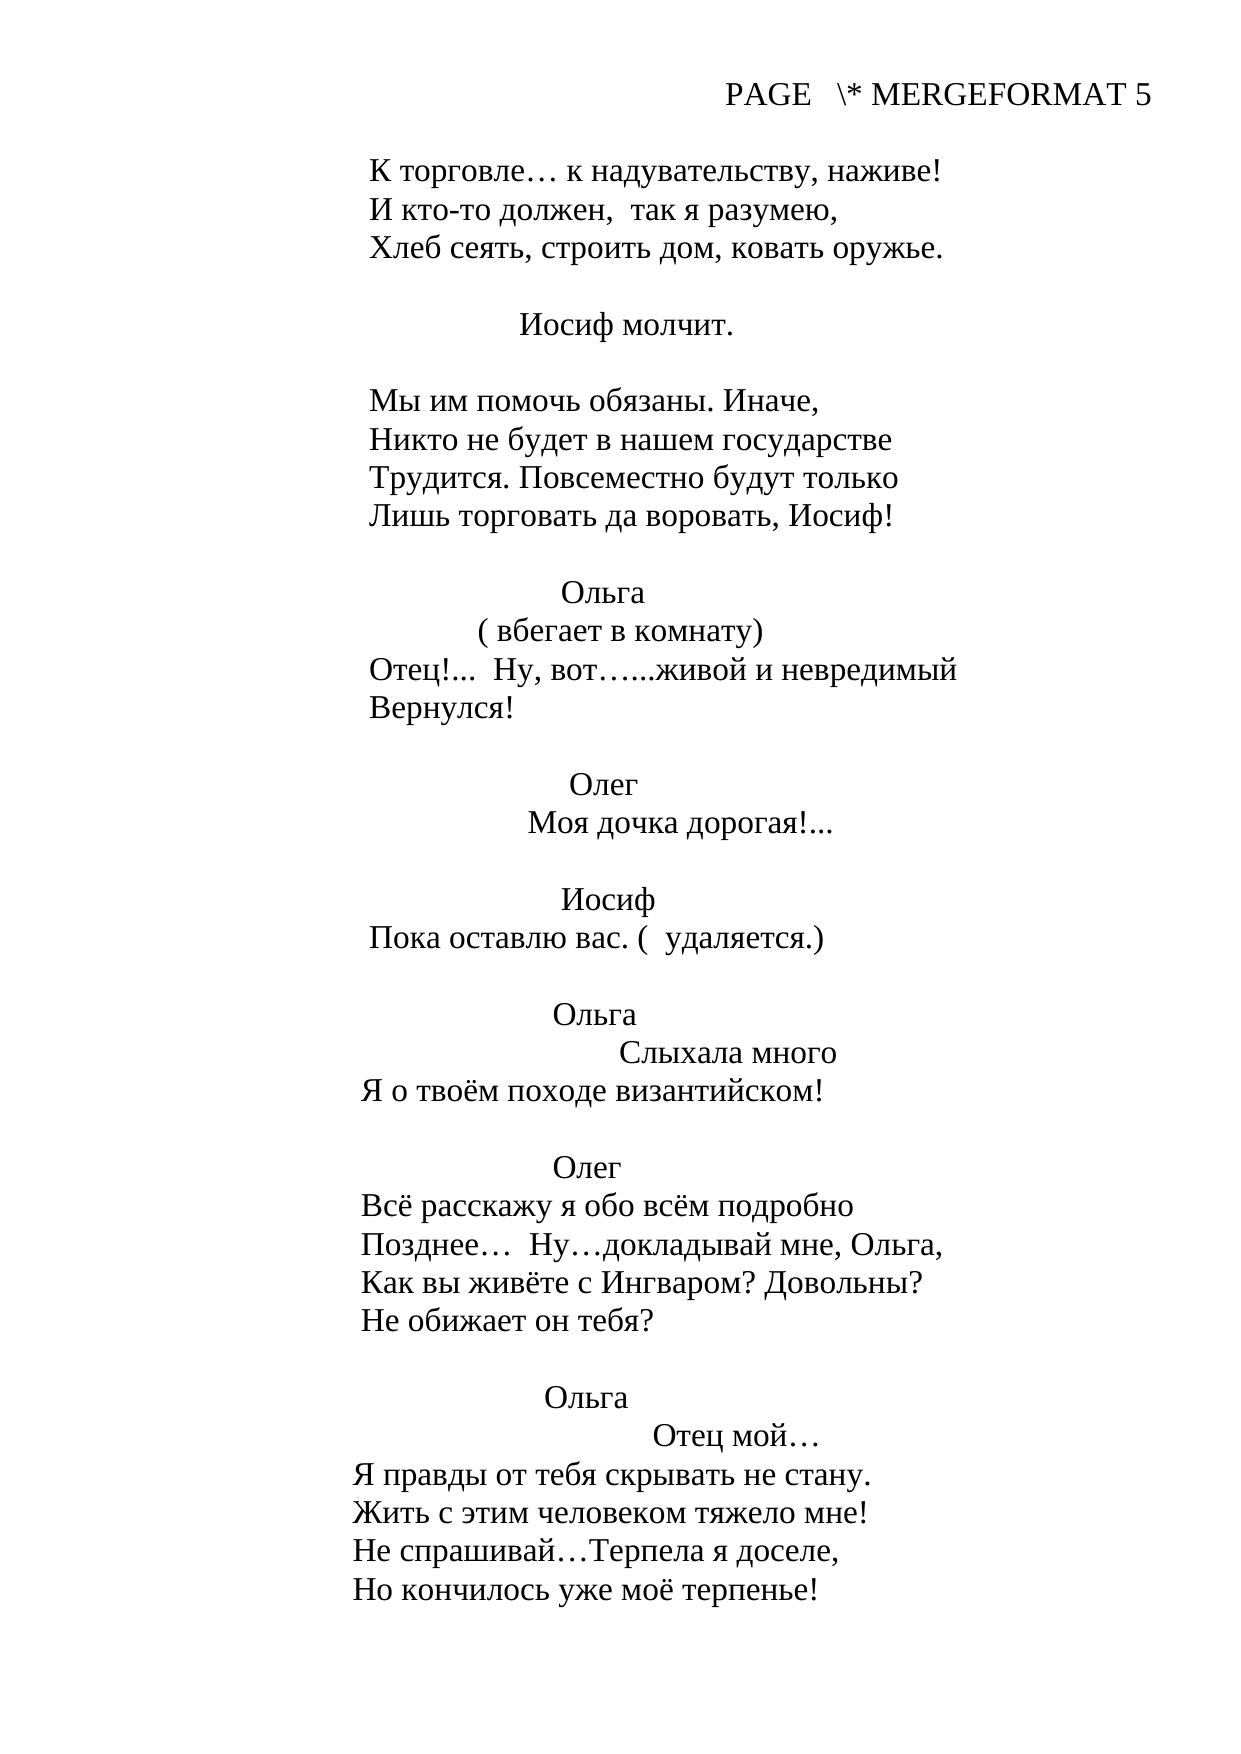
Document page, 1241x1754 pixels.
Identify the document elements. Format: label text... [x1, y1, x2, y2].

text Трудится. Повсеместно будут только [177, 457, 1152, 495]
text Лишь торговать да воровать, Иосиф! [177, 495, 1152, 534]
text ( вбегает в комнату) [177, 610, 1152, 649]
text Олег [177, 1147, 1152, 1185]
text Жить с этим человеком тяжело мне! [177, 1492, 1152, 1530]
text Ольга [177, 572, 1152, 610]
text Не обижает он тебя? [177, 1300, 1152, 1339]
text Отец!... Ну, вот…...живой и невредимый [177, 649, 1152, 687]
text Я о твоём походе византийском! [177, 1070, 1152, 1109]
text Вернулся! [177, 687, 1152, 725]
text Но кончилось уже моё терпенье! [177, 1569, 1152, 1607]
text Всё расскажу я обо всём подробно [177, 1185, 1152, 1224]
text Как вы живёте с Ингваром? Довольны? [177, 1262, 1152, 1300]
text К торговле… к надувательству, наживе! [177, 150, 1152, 189]
text Мы им помочь обязаны. Иначе, [177, 380, 1152, 419]
text И кто-то должен, так я разумею, [177, 189, 1152, 227]
text Ольга [177, 1377, 1152, 1415]
text Иосиф [177, 879, 1152, 917]
text Олег [177, 764, 1152, 802]
text Я правды от тебя скрывать не стану. [177, 1454, 1152, 1492]
text Не спрашивай…Терпела я доселе, [177, 1530, 1152, 1569]
text Моя дочка дорогая!... [177, 802, 1152, 840]
text Отец мой… [177, 1415, 1152, 1454]
text Хлеб сеять, строить дом, ковать оружье. [177, 227, 1152, 265]
text Иосиф молчит. [177, 304, 1152, 342]
text Слыхала много [177, 1032, 1152, 1070]
text Пока оставлю вас. ( удаляется.) [177, 917, 1152, 955]
text Никто не будет в нашем государстве [177, 419, 1152, 457]
text Позднее… Ну…докладывай мне, Ольга, [177, 1224, 1152, 1262]
text Ольга [177, 994, 1152, 1032]
